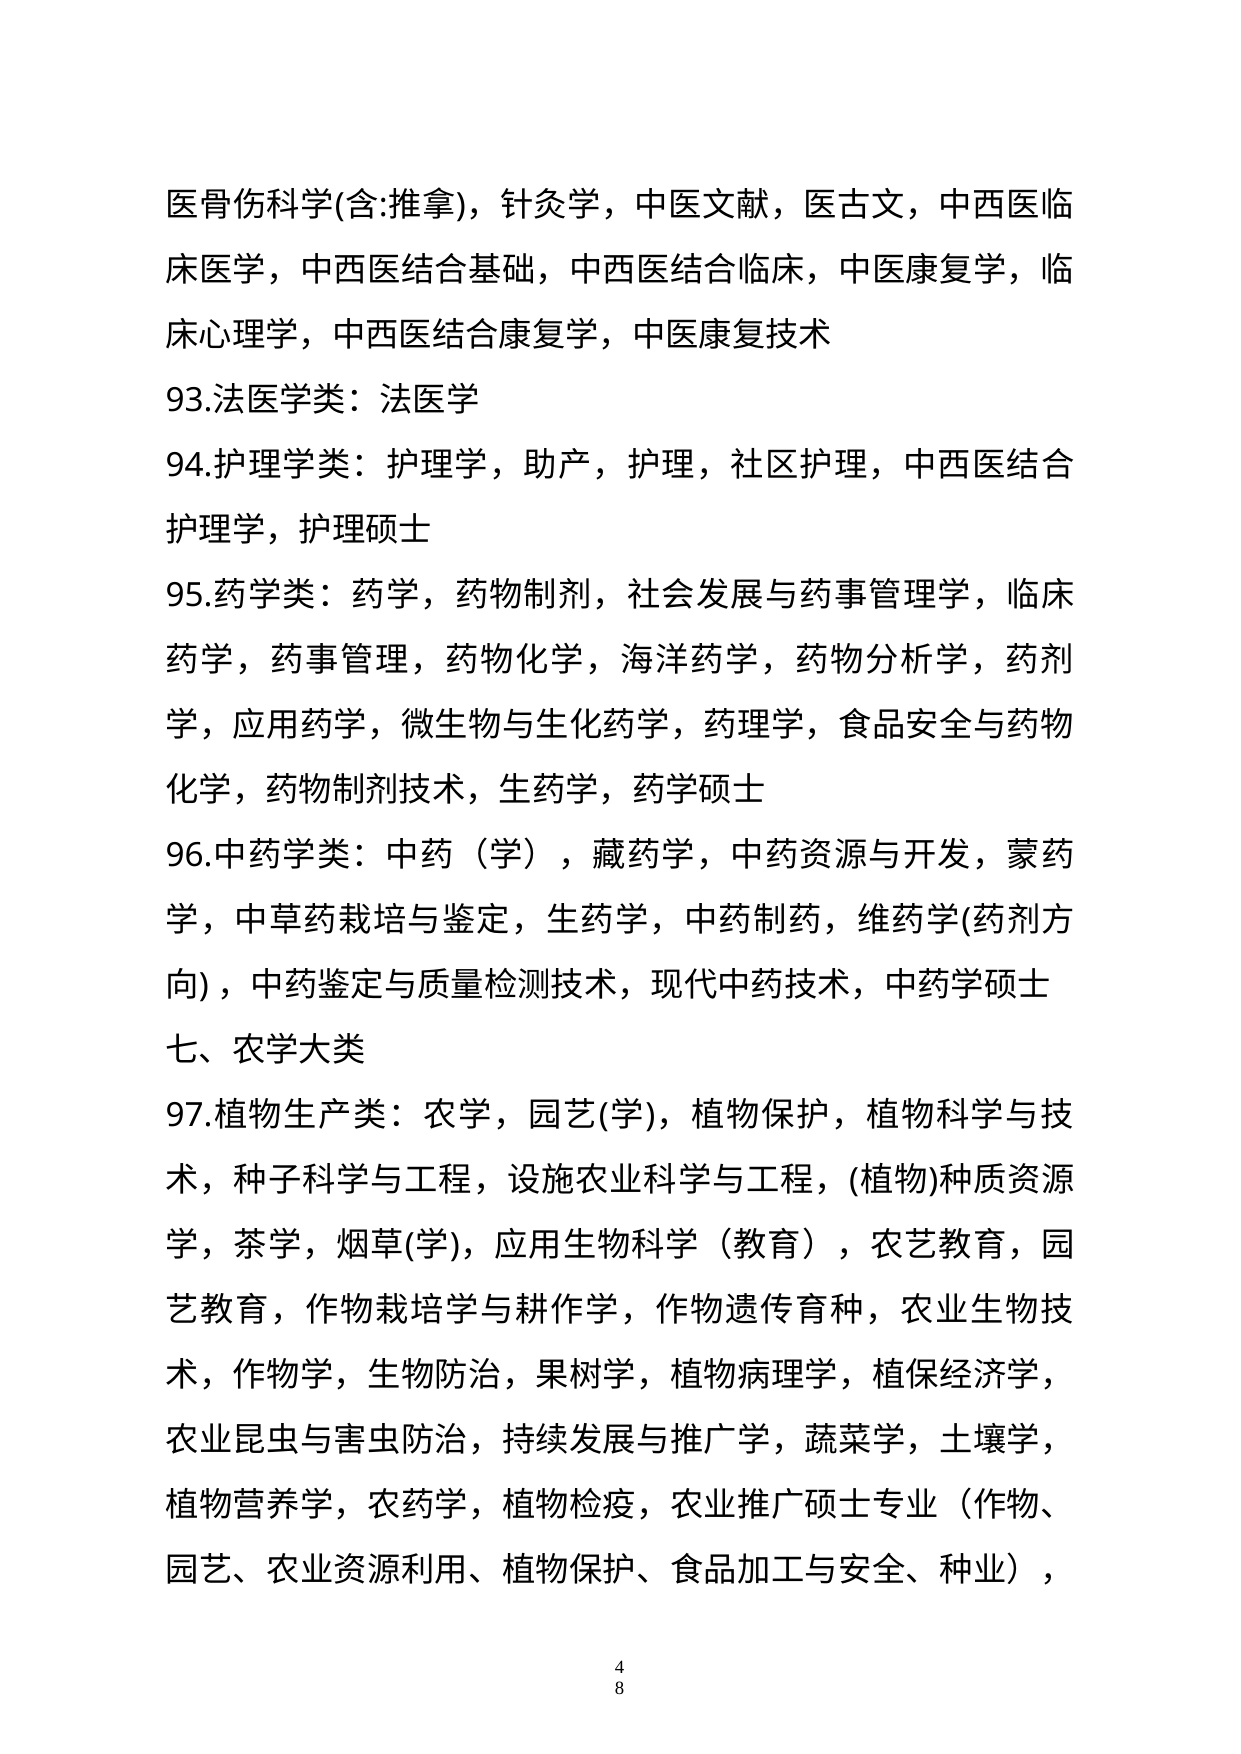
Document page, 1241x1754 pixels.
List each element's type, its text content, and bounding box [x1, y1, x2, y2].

text 95.药学类：药学，药物制剂，社会发展与药事管理学，临床药学，药事管理，药物化学，海洋药学，药物分析学，药剂学，应用药学，微生物与生化药学，药理学，食品安全与药物化学，药物制剂技术，生药学，药学硕士 [165, 559, 1075, 819]
text 94.护理学类：护理学，助产，护理，社区护理，中西医结合护理学，护理硕士 [165, 429, 1075, 559]
text 七、农学大类 [165, 1014, 1075, 1079]
text 96.中药学类：中药（学），藏药学，中药资源与开发，蒙药学，中草药栽培与鉴定，生药学，中药制药，维药学(药剂方向) ，中药鉴定与质量检测技术，现代中药技术，中药学硕士 [165, 819, 1075, 1014]
text 93.法医学类：法医学 [165, 364, 1075, 429]
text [165, 1079, 1075, 1599]
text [165, 169, 1075, 364]
